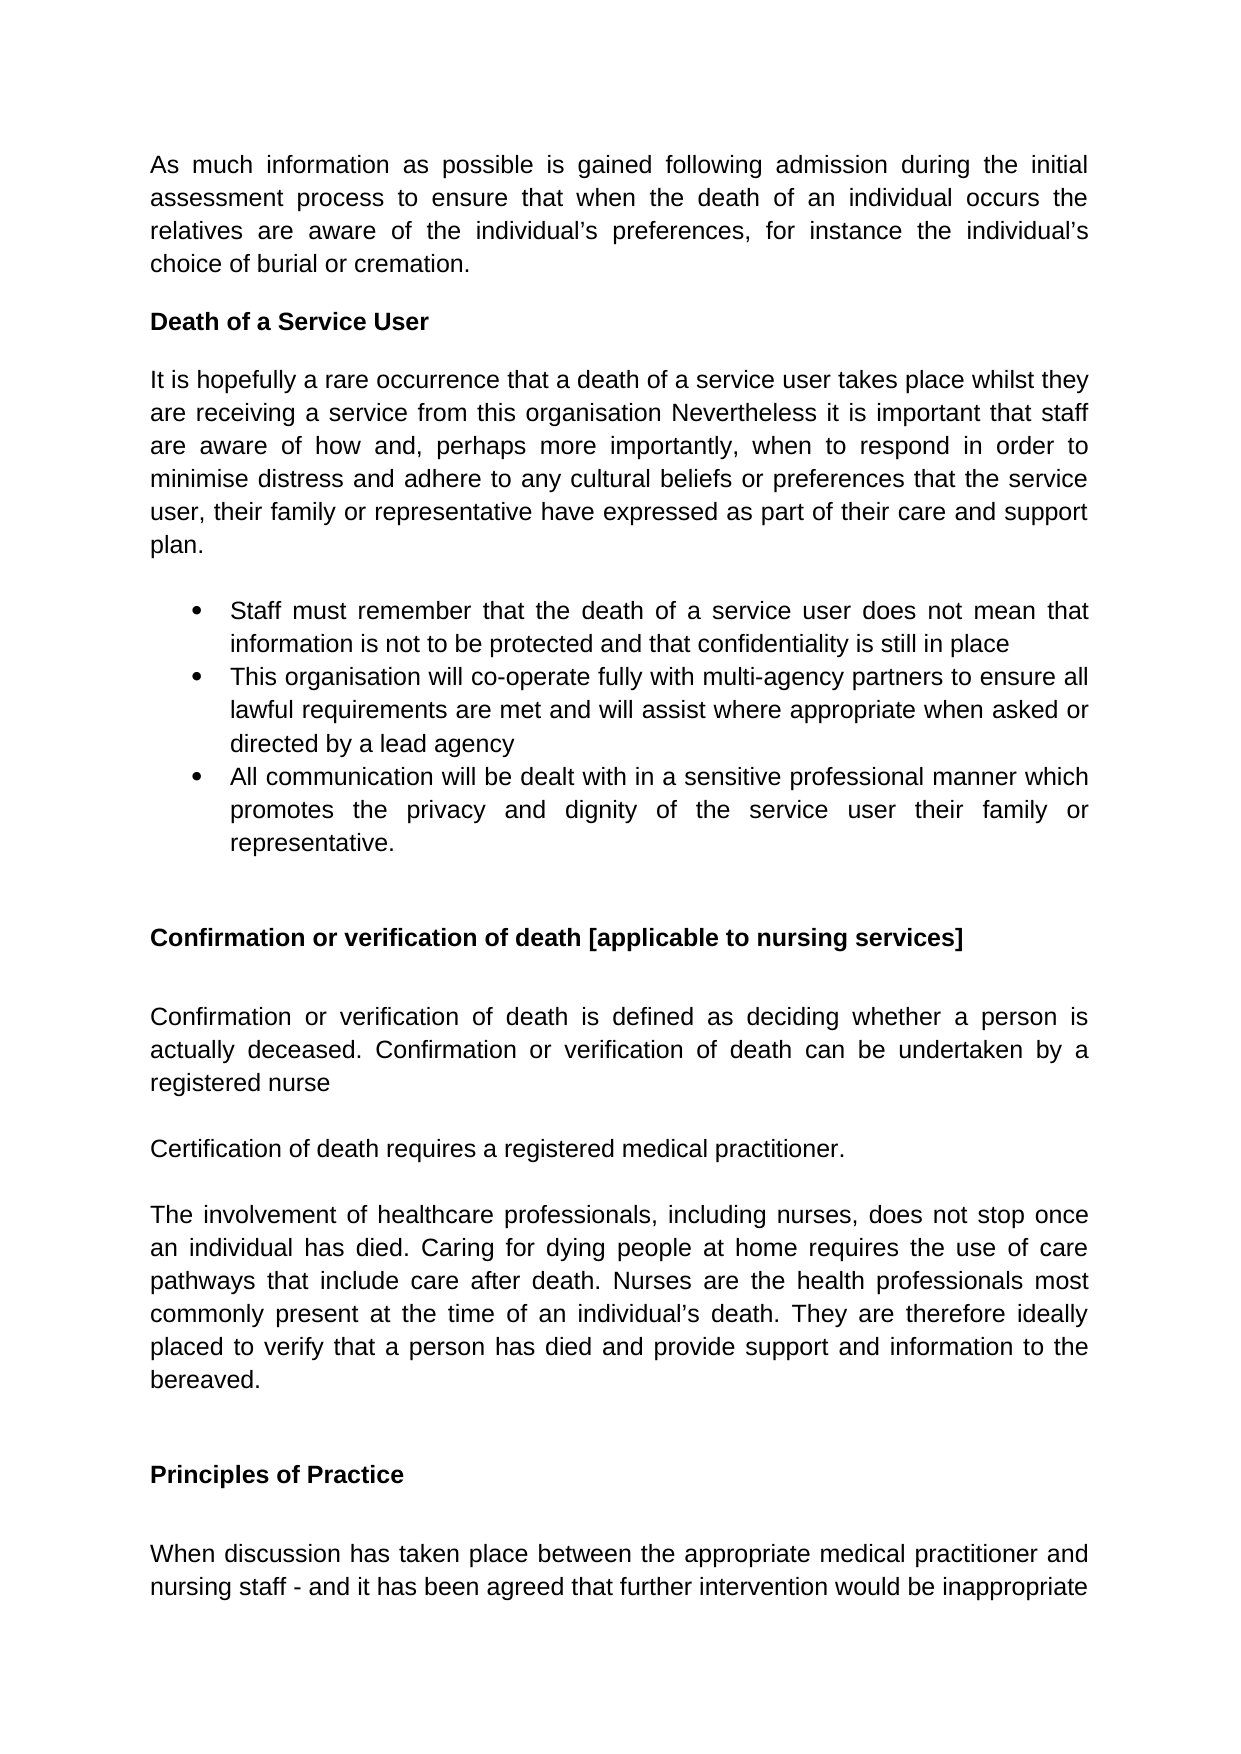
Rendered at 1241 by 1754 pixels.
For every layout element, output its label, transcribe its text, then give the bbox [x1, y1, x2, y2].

text Confirmation or verification of death is defined as deciding whether a person is actually deceased. Confirmation or verification of death can be undertaken by a registered nurse [150, 1002, 1090, 1097]
subtitle Principles of Practice [150, 1461, 1090, 1489]
text Certification of death requires a registered medical practitioner. [150, 1134, 1090, 1163]
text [150, 1539, 1090, 1601]
list Staff must remember that the death of a service user does not mean that information is not to be protected and that confidentiality is still in place [192, 596, 1090, 658]
text Death of a Service User [150, 307, 1090, 336]
text As much information as possible is gained following admission during the initial assessment process to ensure that when the death of an individual occurs the relatives are aware of the individual’s preferences, for instance the individual’s choice of burial or cremation. [150, 150, 1090, 278]
list All communication will be dealt with in a sensitive professional manner which promotes the privacy and dignity of the service user their family or representative. [192, 762, 1090, 856]
text The involvement of healthcare professionals, including nurses, does not stop once an individual has died. Caring for dying people at home requires the use of care pathways that include care after death. Nurses are the health professionals most commonly present at the time of an individual’s death. They are therefore ideally placed to verify that a person has died and provide support and information to the bereaved. [150, 1200, 1090, 1394]
list This organisation will co-operate fully with multi-agency partners to ensure all lawful requirements are met and will assist where appropriate when asked or directed by a lead agency [192, 662, 1090, 757]
subtitle Confirmation or verification of death [applicable to nursing services] [150, 923, 1090, 952]
text It is hopefully a rare occurrence that a death of a service user takes place whilst they are receiving a service from this organisation Nevertheless it is important that staff are aware of how and, perhaps more importantly, when to respond in order to minimise distress and adhere to any cultural beliefs or preferences that the service user, their family or representative have expressed as part of their care and support plan. [150, 365, 1090, 559]
